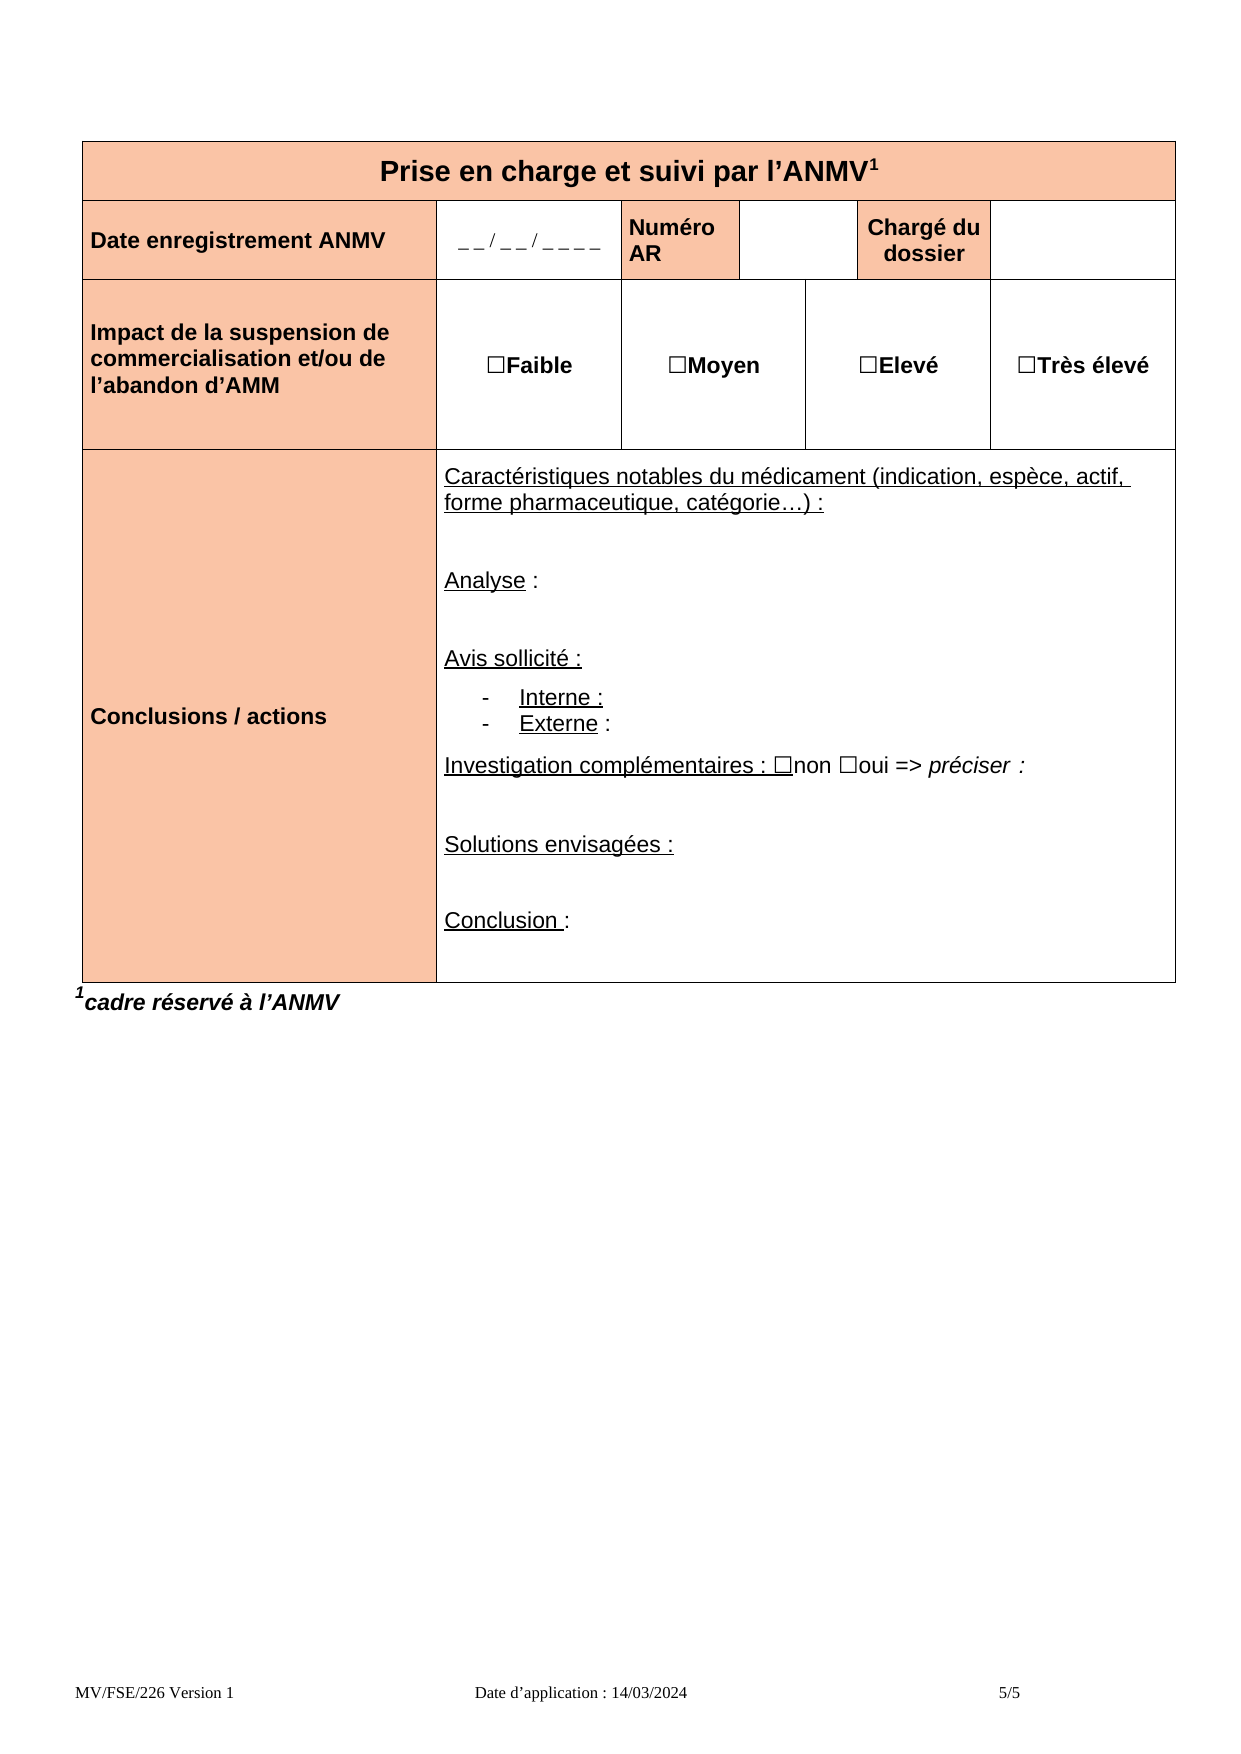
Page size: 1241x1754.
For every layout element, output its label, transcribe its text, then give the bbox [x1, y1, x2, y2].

table_cell _ _ / _ _ / _ _ _ _ [437, 201, 621, 279]
table_cell Date enregistrement ANMV [83, 201, 436, 279]
table_cell Impact de la suspension de commercialisation et/ou de l’abandon d’AMM [83, 280, 436, 449]
table_cell Conclusions / actions [83, 450, 436, 982]
text 1cadre réservé à l’ANMV [75, 983, 1165, 1016]
table_cell Faible [437, 280, 621, 449]
table_cell Moyen [622, 280, 805, 449]
table_cell Elevé [806, 280, 990, 449]
table_cell Caractéristiques notables du médicament (indication, espèce, actif, forme pharmaceutique, catégorie…) : Analyse : Avis sollicité : Interne : Externe : Investigation complémentaires : non oui => préciser : Solutions envisagées : Conclusion : [437, 450, 1175, 982]
table_cell [740, 201, 857, 279]
table_header Prise en charge et suivi par l’ANMV1 [83, 142, 1175, 200]
table_cell [991, 201, 1175, 279]
table_cell Très élevé [991, 280, 1175, 449]
table_cell Numéro AR [622, 201, 739, 279]
table_cell Chargé du dossier [858, 201, 990, 279]
